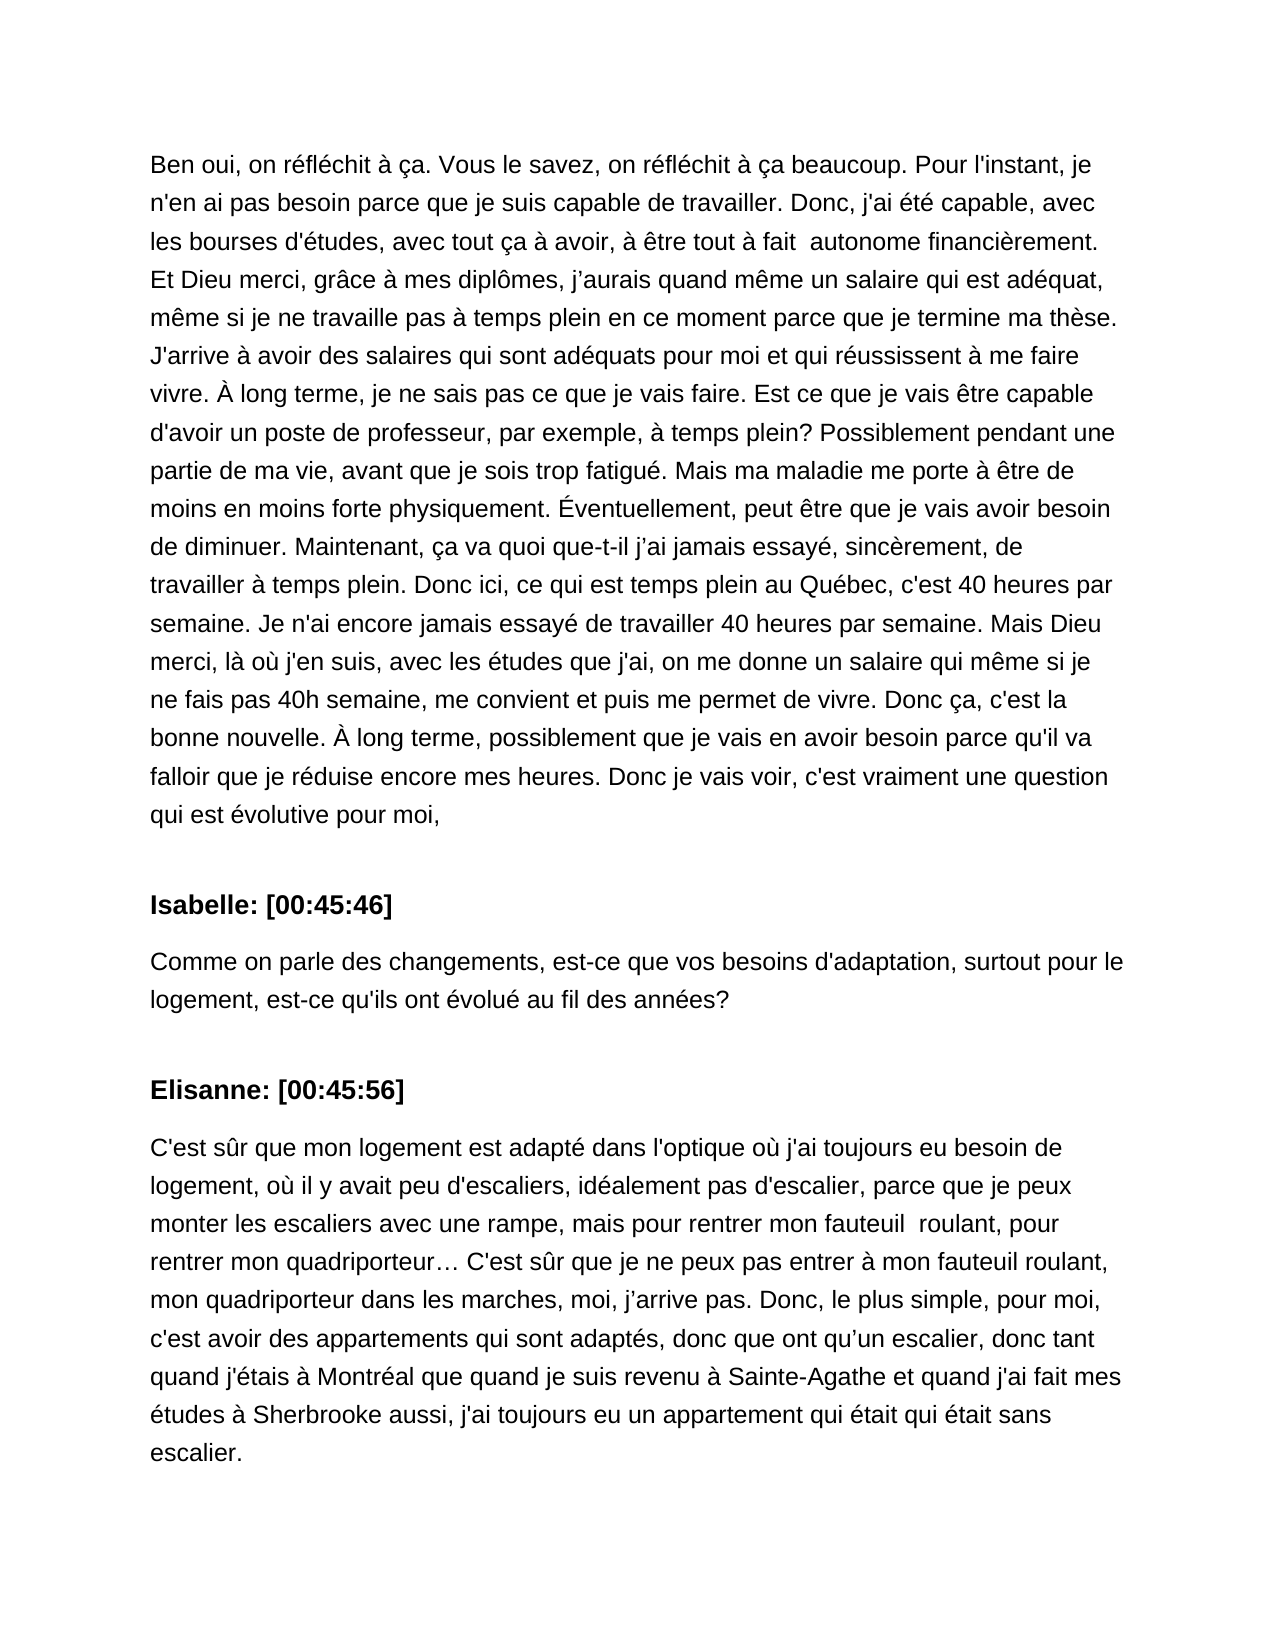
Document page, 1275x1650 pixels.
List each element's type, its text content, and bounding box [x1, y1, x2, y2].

subtitle Isabelle: [00:45:46] [150, 889, 1125, 920]
text Ben oui, on réfléchit à ça. Vous le savez, on réfléchit à ça beaucoup. Pour l'instant, je n'en ai pas besoin parce que je suis capable de travailler. Donc, j'ai été capable, avec les bourses d'études, avec tout ça à avoir, à être tout à fait autonome financièrement. Et Dieu merci, grâce à mes diplômes, j’aurais quand même un salaire qui est adéquat, même si je ne travaille pas à temps plein en ce moment parce que je termine ma thèse. J'arrive à avoir des salaires qui sont adéquats pour moi et qui réussissent à me faire vivre. À long terme, je ne sais pas ce que je vais faire. Est ce que je vais être capable d'avoir un poste de professeur, par exemple, à temps plein? Possiblement pendant une partie de ma vie, avant que je sois trop fatigué. Mais ma maladie me porte à être de moins en moins forte physiquement. Éventuellement, peut être que je vais avoir besoin de diminuer. Maintenant, ça va quoi que-t-il j’ai jamais essayé, sincèrement, de travailler à temps plein. Donc ici, ce qui est temps plein au Québec, c'est 40 heures par semaine. Je n'ai encore jamais essayé de travailler 40 heures par semaine. Mais Dieu merci, là où j'en suis, avec les études que j'ai, on me donne un salaire qui même si je ne fais pas 40h semaine, me convient et puis me permet de vivre. Donc ça, c'est la bonne nouvelle. À long terme, possiblement que je vais en avoir besoin parce qu'il va falloir que je réduise encore mes heures. Donc je vais voir, c'est vraiment une question qui est évolutive pour moi, [150, 150, 1125, 829]
text Comme on parle des changements, est-ce que vos besoins d'adaptation, surtout pour le logement, est-ce qu'ils ont évolué au fil des années? [150, 947, 1125, 1014]
text C'est sûr que mon logement est adapté dans l'optique où j'ai toujours eu besoin de logement, où il y avait peu d'escaliers, idéalement pas d'escalier, parce que je peux monter les escaliers avec une rampe, mais pour rentrer mon fauteuil roulant, pour rentrer mon quadriporteur… C'est sûr que je ne peux pas entrer à mon fauteuil roulant, mon quadriporteur dans les marches, moi, j’arrive pas. Donc, le plus simple, pour moi, c'est avoir des appartements qui sont adaptés, donc que ont qu’un escalier, donc tant quand j'étais à Montréal que quand je suis revenu à Sainte-Agathe et quand j'ai fait mes études à Sherbrooke aussi, j'ai toujours eu un appartement qui était qui était sans escalier. [150, 1132, 1125, 1467]
subtitle Elisanne: [00:45:56] [150, 1074, 1125, 1106]
